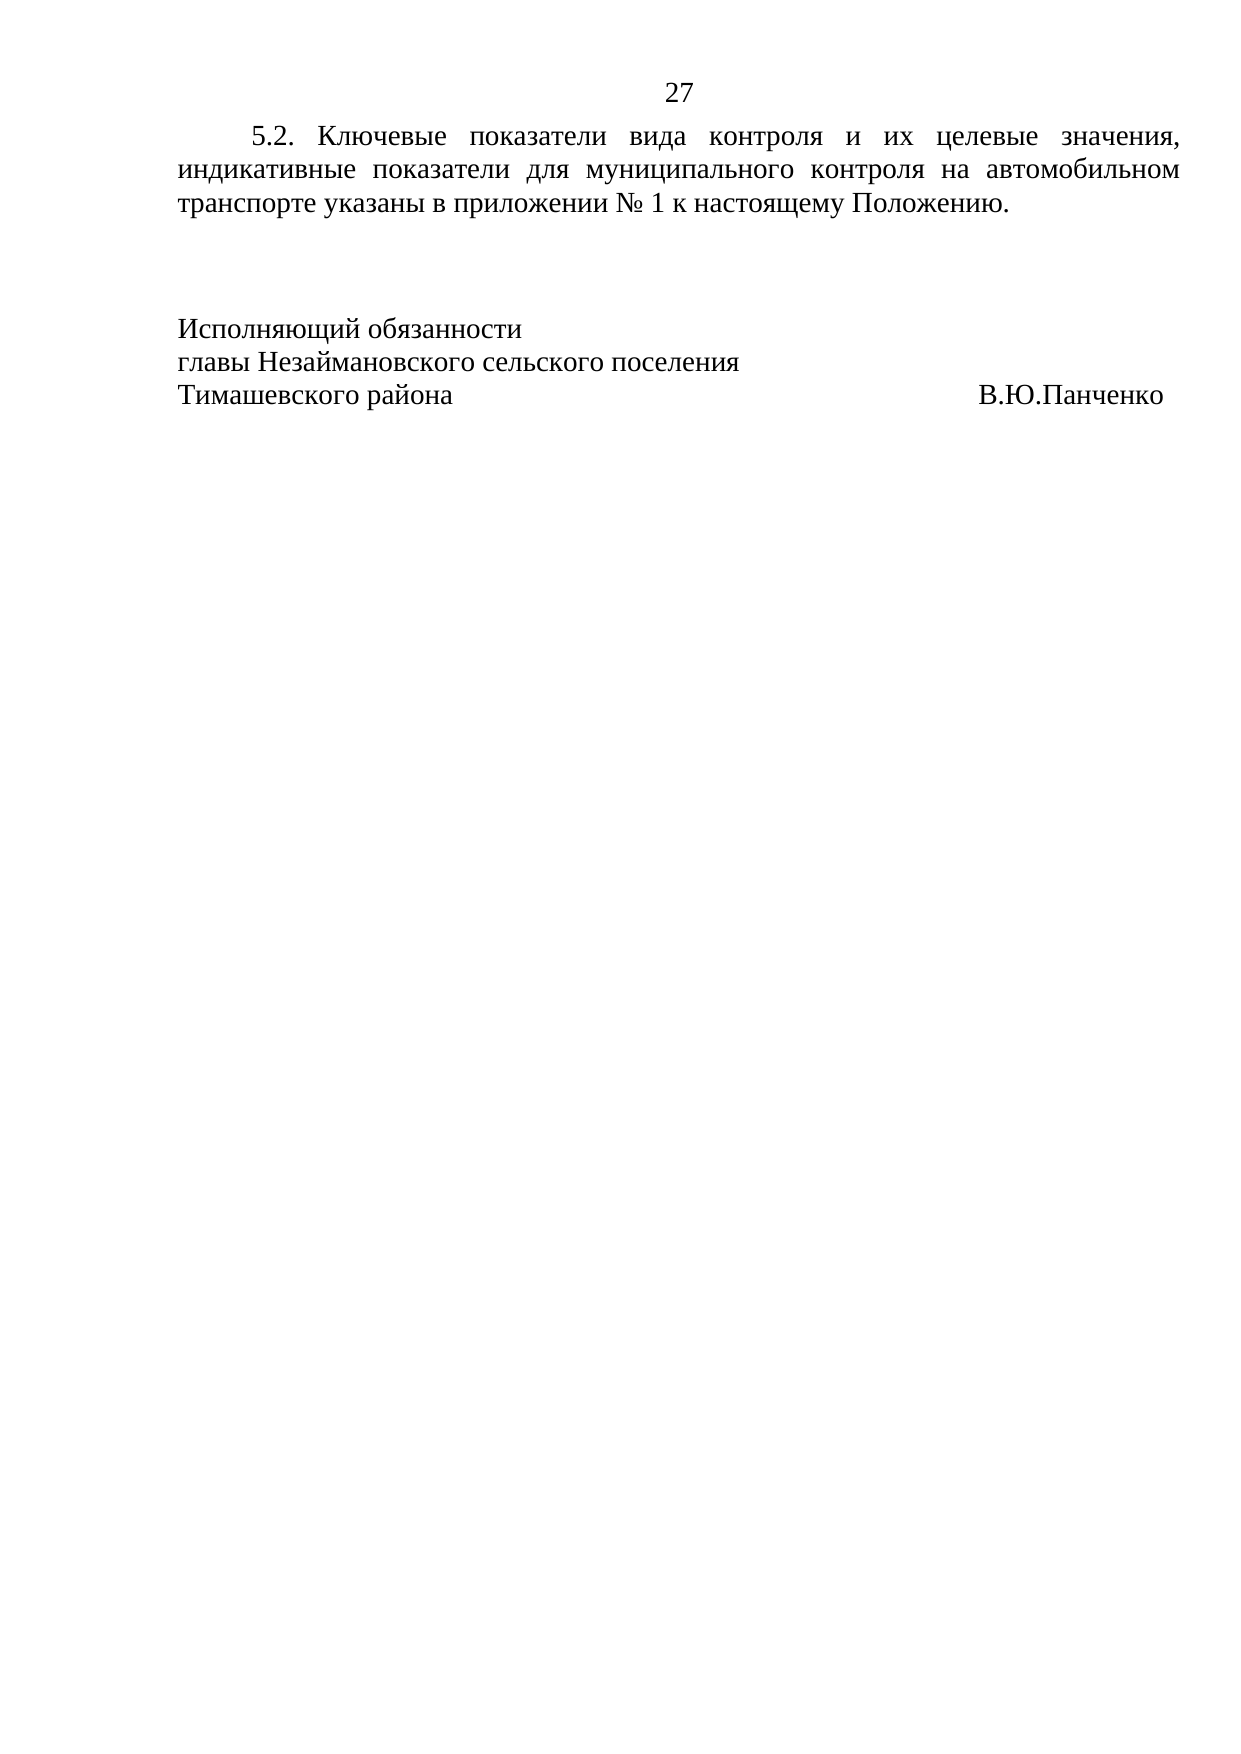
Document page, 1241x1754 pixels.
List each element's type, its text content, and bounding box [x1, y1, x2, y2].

text 5.2. Ключевые показатели вида контроля и их целевые значения, индикативные показатели для муниципального контроля на автомобильном транспорте указаны в приложении № 1 к настоящему Положению. [177, 118, 1181, 219]
text главы Незаймановского сельского поселения [177, 344, 1181, 377]
text Тимашевского района В.Ю.Панченко [177, 377, 1181, 411]
title Исполняющий обязанности [177, 319, 1181, 344]
